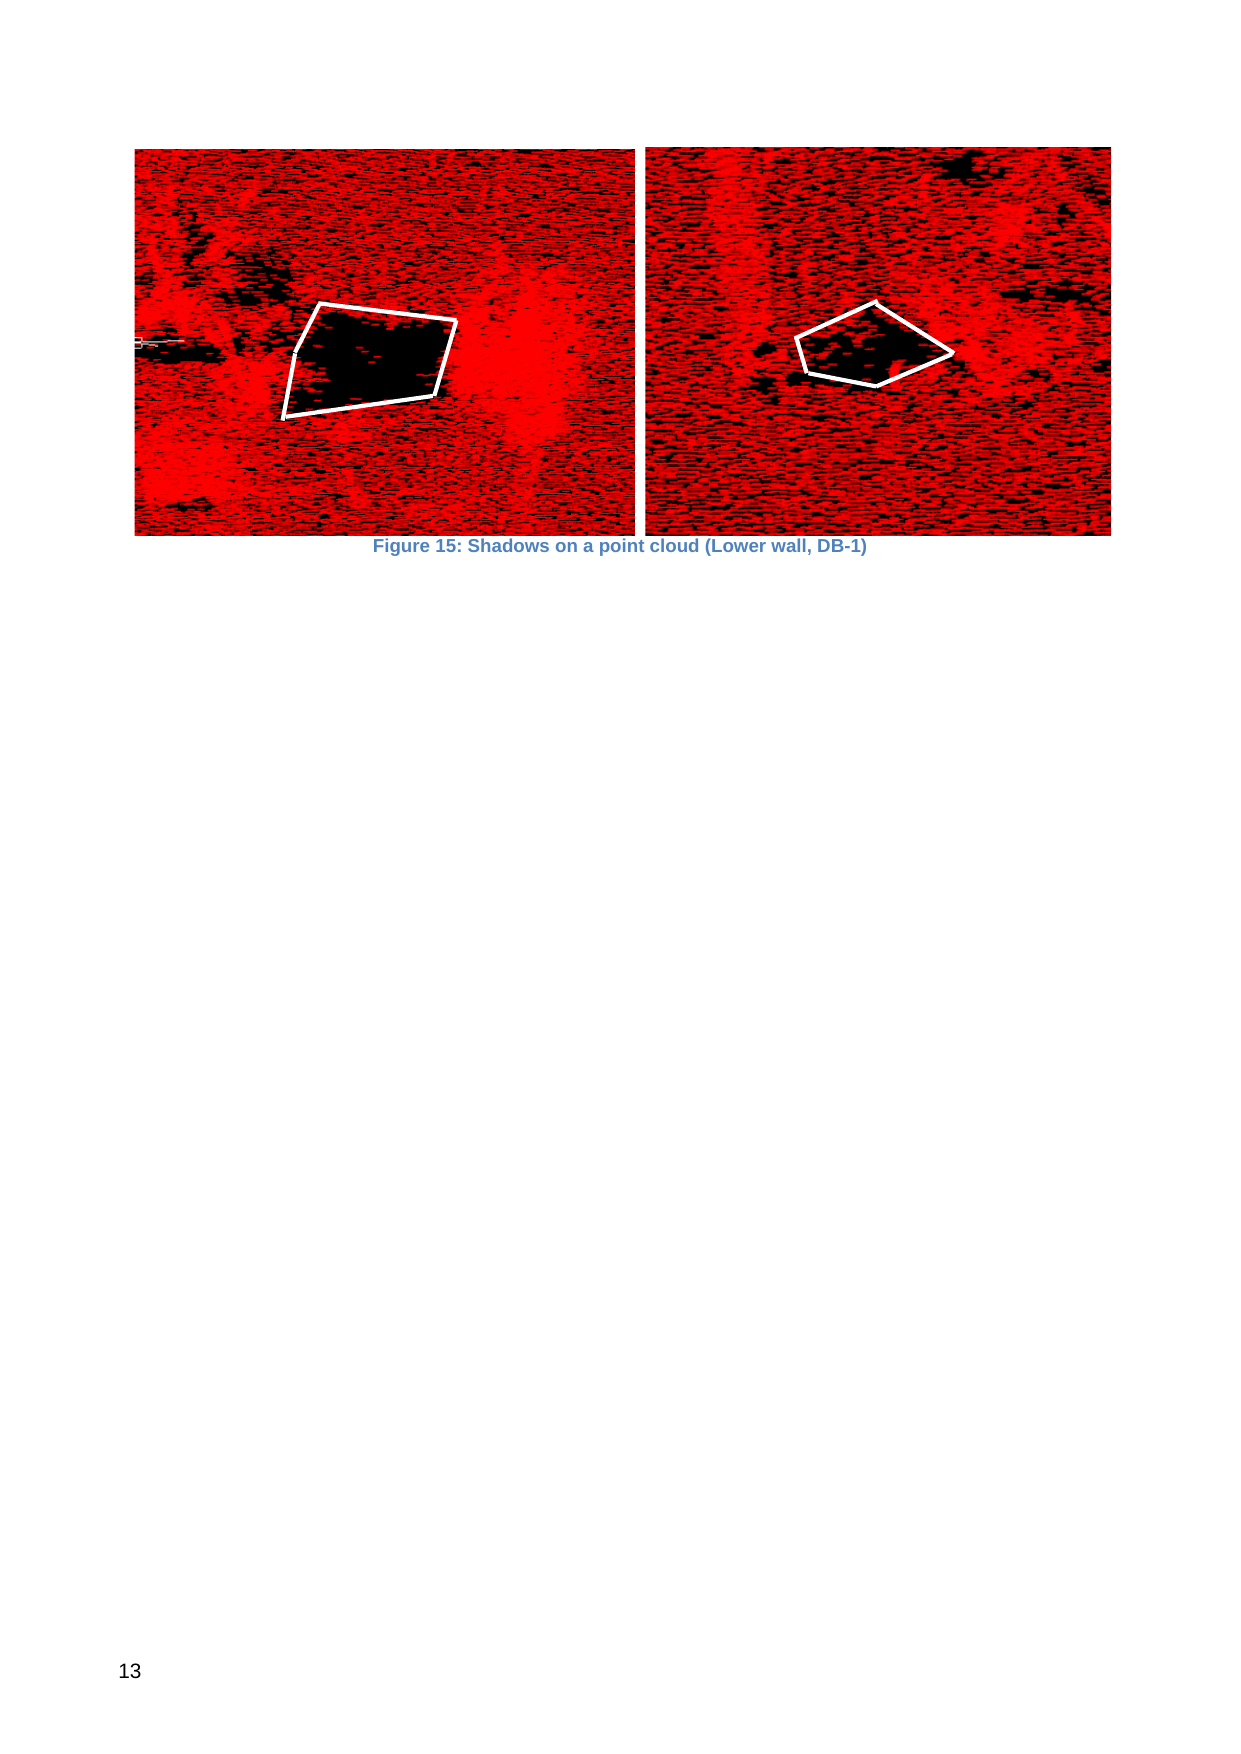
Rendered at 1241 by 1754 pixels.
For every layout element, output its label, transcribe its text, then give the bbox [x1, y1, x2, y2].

text Figure 15: Shadows on a point cloud (Lower wall, DB-1) [118, 535, 1122, 557]
